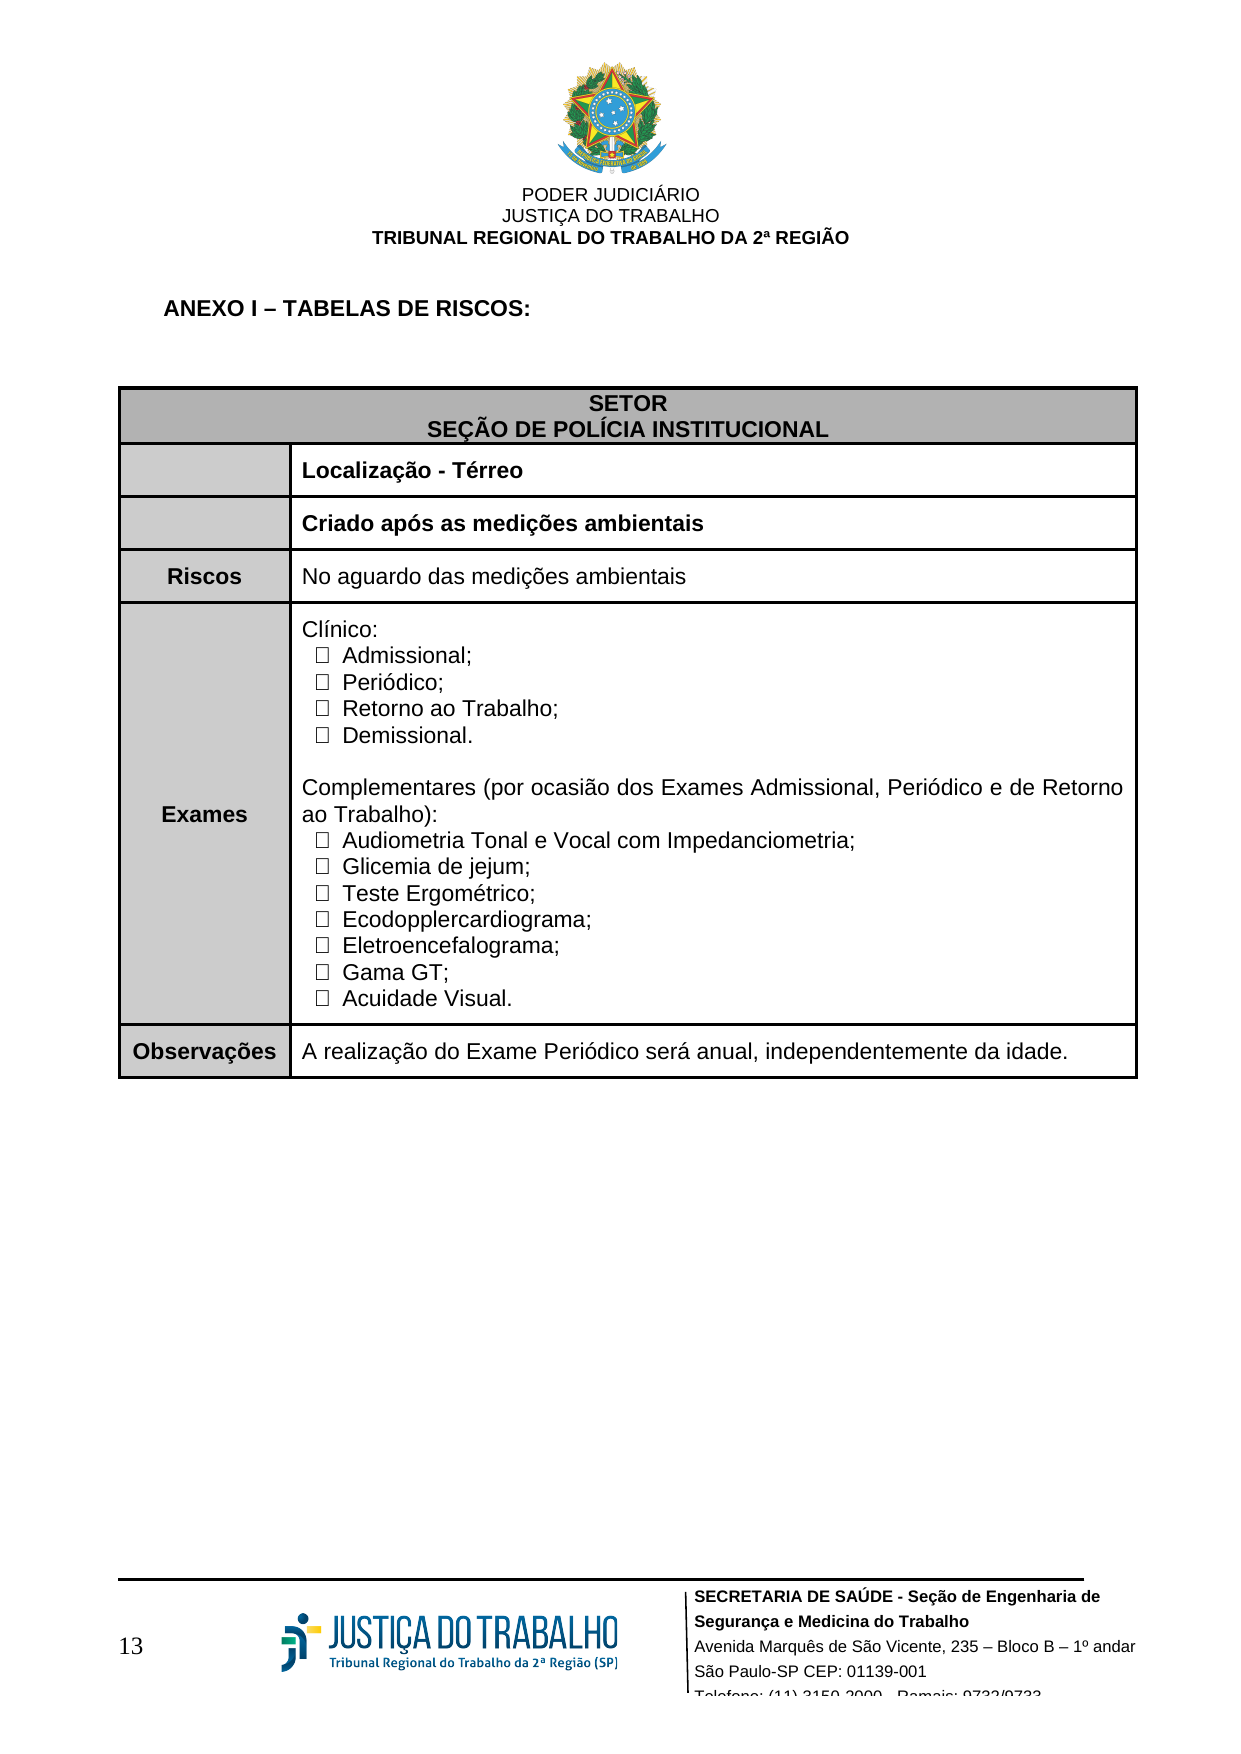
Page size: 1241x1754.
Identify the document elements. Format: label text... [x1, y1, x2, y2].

table_cell No aguardo das medições ambientais [292, 551, 1135, 601]
table_cell [121, 445, 289, 495]
table_cell A realização do Exame Periódico será anual, independentemente da idade. [292, 1026, 1135, 1076]
table_header SETOR SEÇÃO DE POLÍCIA INSTITUCIONAL [121, 390, 1135, 442]
table_cell Riscos [121, 551, 289, 601]
table_cell Exames [121, 604, 289, 1023]
picture [557, 62, 667, 174]
table_cell Observações [121, 1026, 289, 1076]
subtitle ANEXO I – TABELAS DE RISCOS: [118, 295, 1122, 321]
table_cell Localização - Térreo [292, 445, 1135, 495]
table_cell Clínico: Admissional; Periódico; Retorno ao Trabalho; Demissional. Complementares (por ocasião dos Exames Admissional, Periódico e de Retorno ao Trabalho): Audiometria Tonal e Vocal com Impedanciometria; Glicemia de jejum; Teste Ergométrico; Ecodopplercardiograma; Eletroencefalograma; Gama GT; Acuidade Visual. [292, 604, 1135, 1023]
picture [281, 1613, 618, 1672]
table_cell [121, 498, 289, 548]
table_cell Criado após as medições ambientais [292, 498, 1135, 548]
